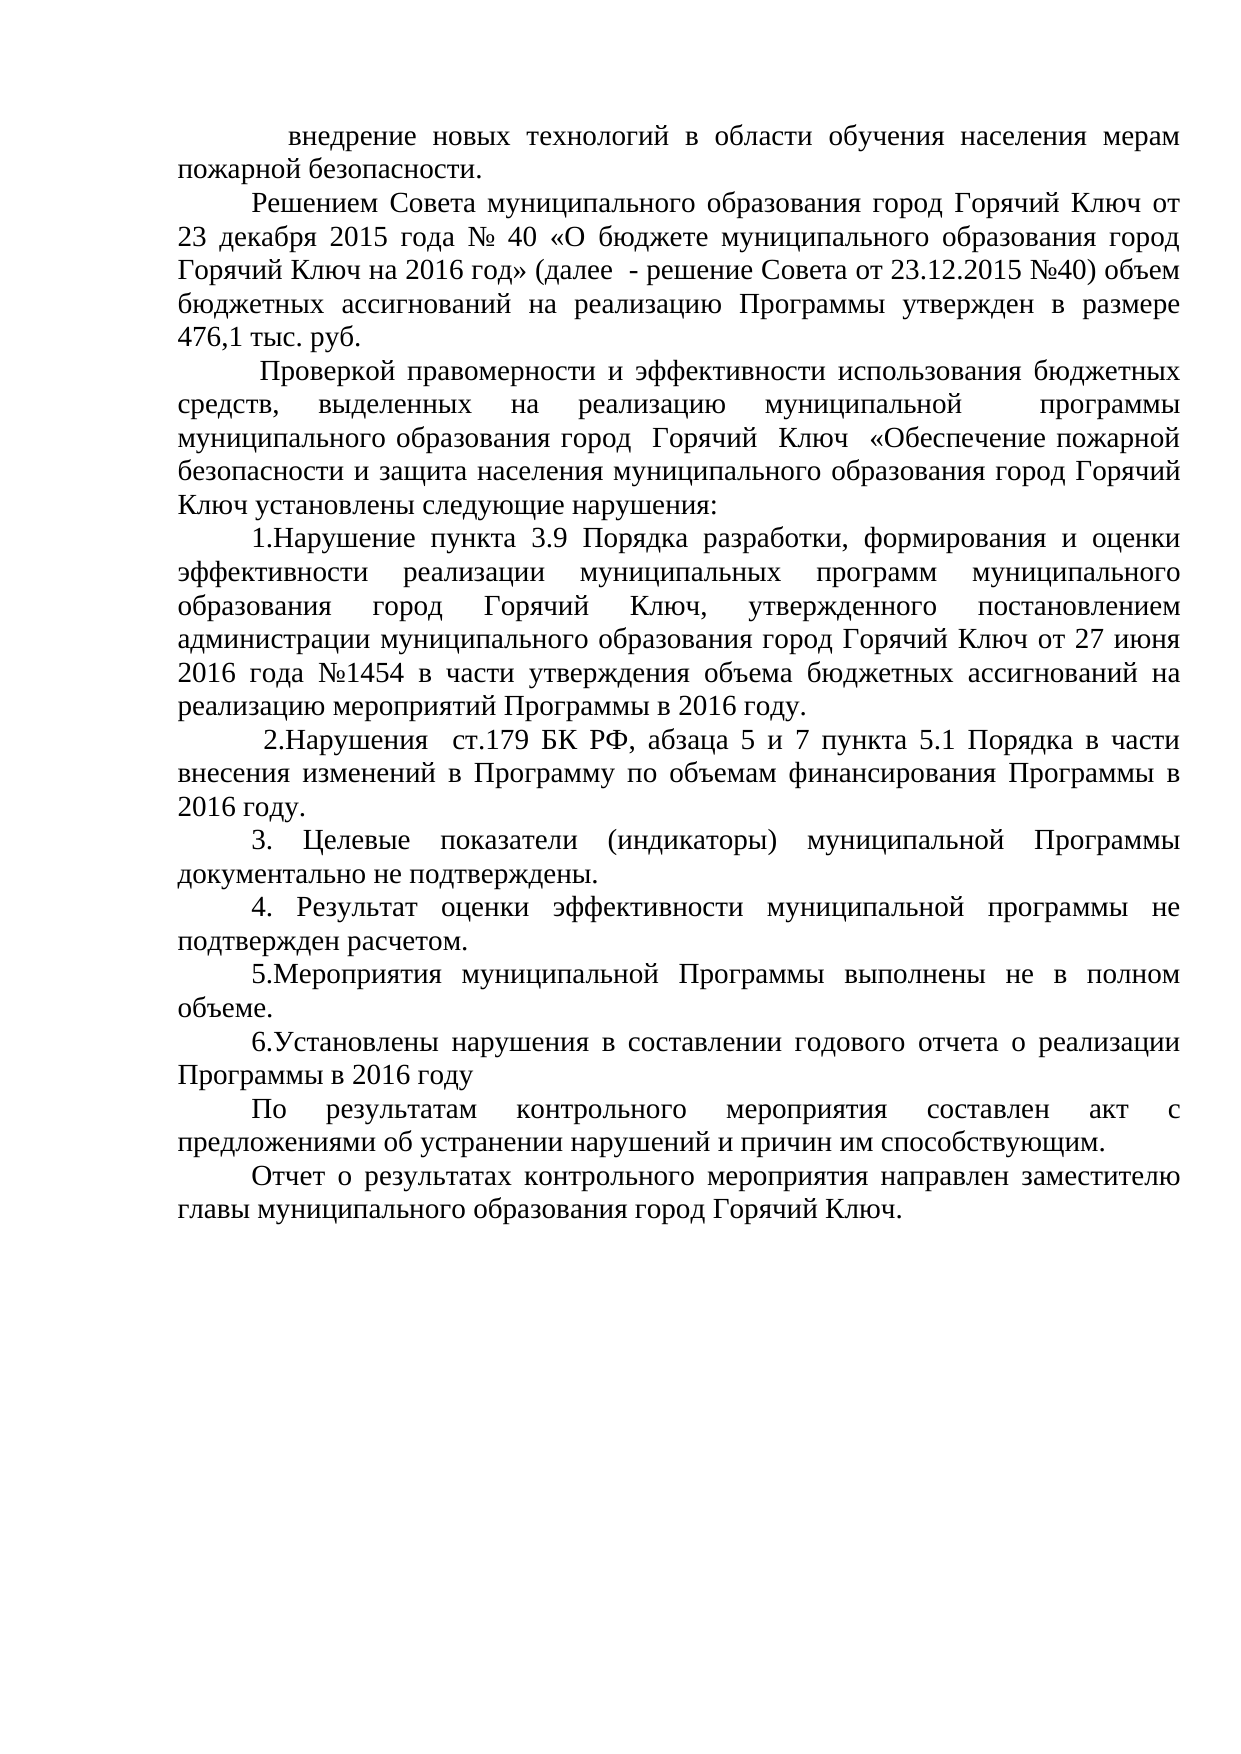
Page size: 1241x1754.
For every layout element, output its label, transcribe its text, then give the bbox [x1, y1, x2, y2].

text 3. Целевые показатели (индикаторы) муниципальной Программы документально не подтверждены. [177, 822, 1181, 889]
text внедрение новых технологий в области обучения населения мерам пожарной безопасности. [177, 118, 1181, 185]
text Проверкой правомерности и эффективности использования бюджетных средств, выделенных на реализацию муниципальной программы муниципального образования город Горячий Ключ «Обеспечение пожарной безопасности и защита населения муниципального образования город Горячий Ключ установлены следующие нарушения: [177, 353, 1181, 521]
text 1.Нарушение пункта 3.9 Порядка разработки, формирования и оценки эффективности реализации муниципальных программ муниципального образования город Горячий Ключ, утвержденного постановлением администрации муниципального образования город Горячий Ключ от 27 июня 2016 года №1454 в части утверждения объема бюджетных ассигнований на реализацию мероприятий Программы в 2016 году. [177, 521, 1181, 722]
text Решением Совета муниципального образования город Горячий Ключ от 23 декабря 2015 года № 40 «О бюджете муниципального образования город Горячий Ключ на 2016 год» (далее - решение Совета от 23.12.2015 №40) объем бюджетных ассигнований на реализацию Программы утвержден в размере 476,1 тыс. руб. [177, 185, 1181, 353]
text По результатам контрольного мероприятия составлен акт с предложениями об устранении нарушений и причин им способствующим. [177, 1091, 1181, 1158]
text 2.Нарушения ст.179 БК РФ, абзаца 5 и 7 пункта 5.1 Порядка в части внесения изменений в Программу по объемам финансирования Программы в 2016 году. [177, 722, 1181, 822]
text 5.Мероприятия муниципальной Программы выполнены не в полном объеме. [177, 957, 1181, 1024]
text 4. Результат оценки эффективности муниципальной программы не подтвержден расчетом. [177, 889, 1181, 957]
text Отчет о результатах контрольного мероприятия направлен заместителю главы муниципального образования город Горячий Ключ. [177, 1158, 1181, 1225]
text 6.Установлены нарушения в составлении годового отчета о реализации Программы в 2016 году [177, 1024, 1181, 1091]
